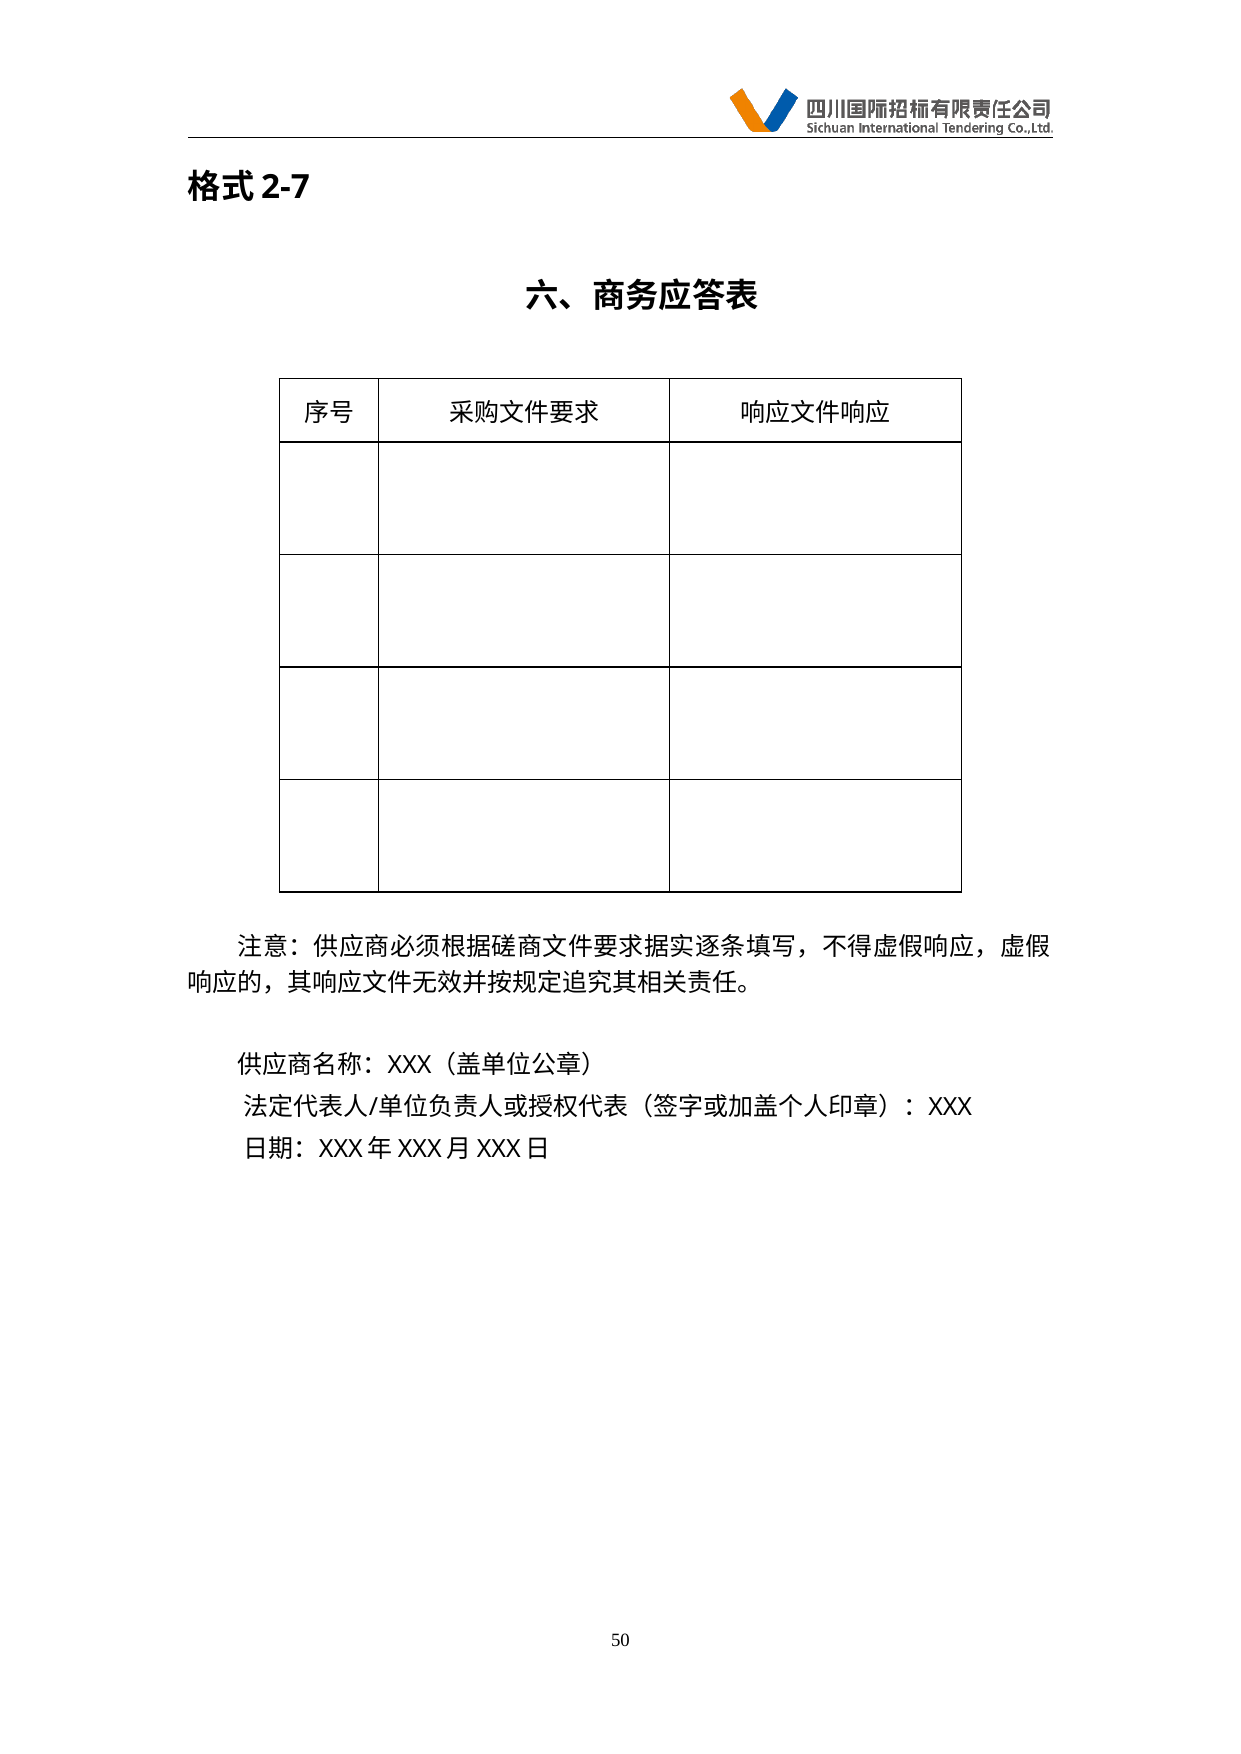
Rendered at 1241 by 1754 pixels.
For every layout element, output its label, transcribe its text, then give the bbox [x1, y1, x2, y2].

picture [729, 88, 1053, 135]
table_cell [670, 780, 961, 891]
table_cell [379, 555, 669, 666]
table_cell [280, 668, 378, 779]
table_cell [379, 668, 669, 779]
table_cell [280, 443, 378, 554]
table_cell [670, 555, 961, 666]
table_header 序号 [280, 379, 378, 441]
table_cell [670, 443, 961, 554]
table_cell [280, 555, 378, 666]
table_cell [379, 780, 669, 891]
text 六、商务应答表 [231, 269, 1053, 317]
table_header 采购文件要求 [379, 379, 669, 441]
table_cell [670, 668, 961, 779]
text 日期：XXX年XXX月XXX日 [187, 1124, 1053, 1166]
text 法定代表人/单位负责人或授权代表（签字或加盖个人印章）：XXX [187, 1082, 1053, 1124]
text 注意：供应商必须根据磋商文件要求据实逐条填写，不得虚假响应，虚假响应的，其响应文件无效并按规定追究其相关责任。 [187, 926, 1053, 999]
table_header 响应文件响应 [670, 379, 961, 441]
text 供应商名称：XXX（盖单位公章） [187, 1041, 1053, 1082]
text 格式2-7 [187, 160, 1053, 208]
table_cell [280, 780, 378, 891]
table_cell [379, 443, 669, 554]
